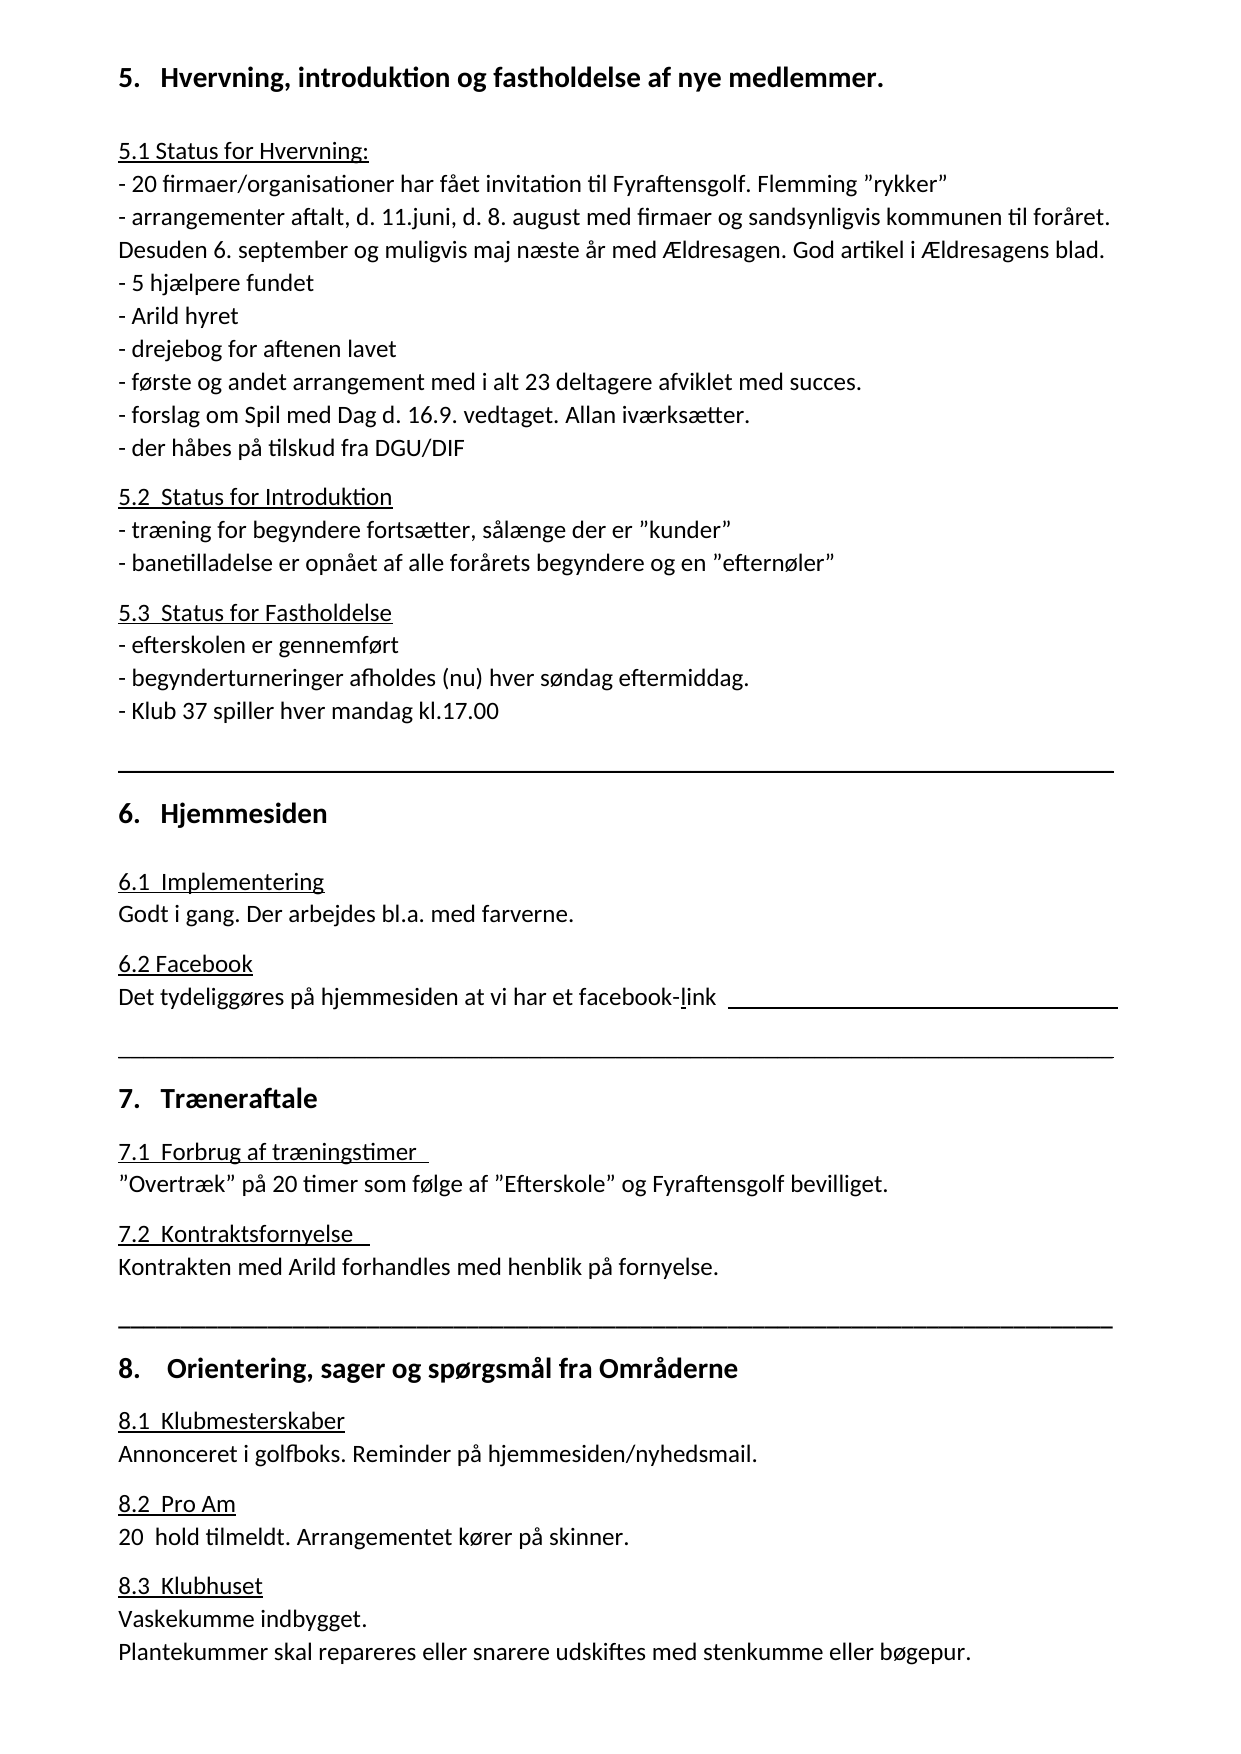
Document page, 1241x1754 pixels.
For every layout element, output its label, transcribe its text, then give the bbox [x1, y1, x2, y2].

text ________________________________________________________________________________ [118, 1031, 1122, 1061]
text 8.3 Klubhuset Vaskekumme indbygget. Plantekummer skal repareres eller snarere udskiftes med stenkumme eller bøgepur. [118, 1570, 1122, 1667]
text 8.2 Pro Am 20 hold tilmeldt. Arrangementet kører på skinner. [118, 1488, 1122, 1551]
text 6. Hjemmesiden 6.1 Implementering Godt i gang. Der arbejdes bl.a. med farverne. [118, 795, 1122, 929]
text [118, 59, 1122, 462]
text 7.2 Kontraktsfornyelse Kontrakten med Arild forhandles med henblik på fornyelse. [118, 1218, 1122, 1282]
text 8. Orientering, sager og spørgsmål fra Områderne [118, 1350, 1122, 1386]
text ________________________________________________________________________________ [118, 1301, 1122, 1331]
text ________________________________________________________________________________ [118, 745, 1122, 776]
text 5.2 Status for Introduktion - træning for begyndere fortsætter, sålænge der er ”kunder” - banetilladelse er opnået af alle forårets begyndere og en ”efternøler” [118, 481, 1122, 578]
text 6.2 Facebook Det tydeliggøres på hjemmesiden at vi har et facebook-link [118, 948, 1122, 1012]
text 5.3 Status for Fastholdelse - efterskolen er gennemført - begynderturneringer afholdes (nu) hver søndag eftermiddag. - Klub 37 spiller hver mandag kl.17.00 [118, 597, 1122, 726]
text 7. Træneraftale [118, 1081, 1122, 1116]
text 8.1 Klubmesterskaber Annonceret i golfboks. Reminder på hjemmesiden/nyhedsmail. [118, 1405, 1122, 1469]
text 7.1 Forbrug af træningstimer ”Overtræk” på 20 timer som følge af ”Efterskole” og Fyraftensgolf bevilliget. [118, 1136, 1122, 1199]
